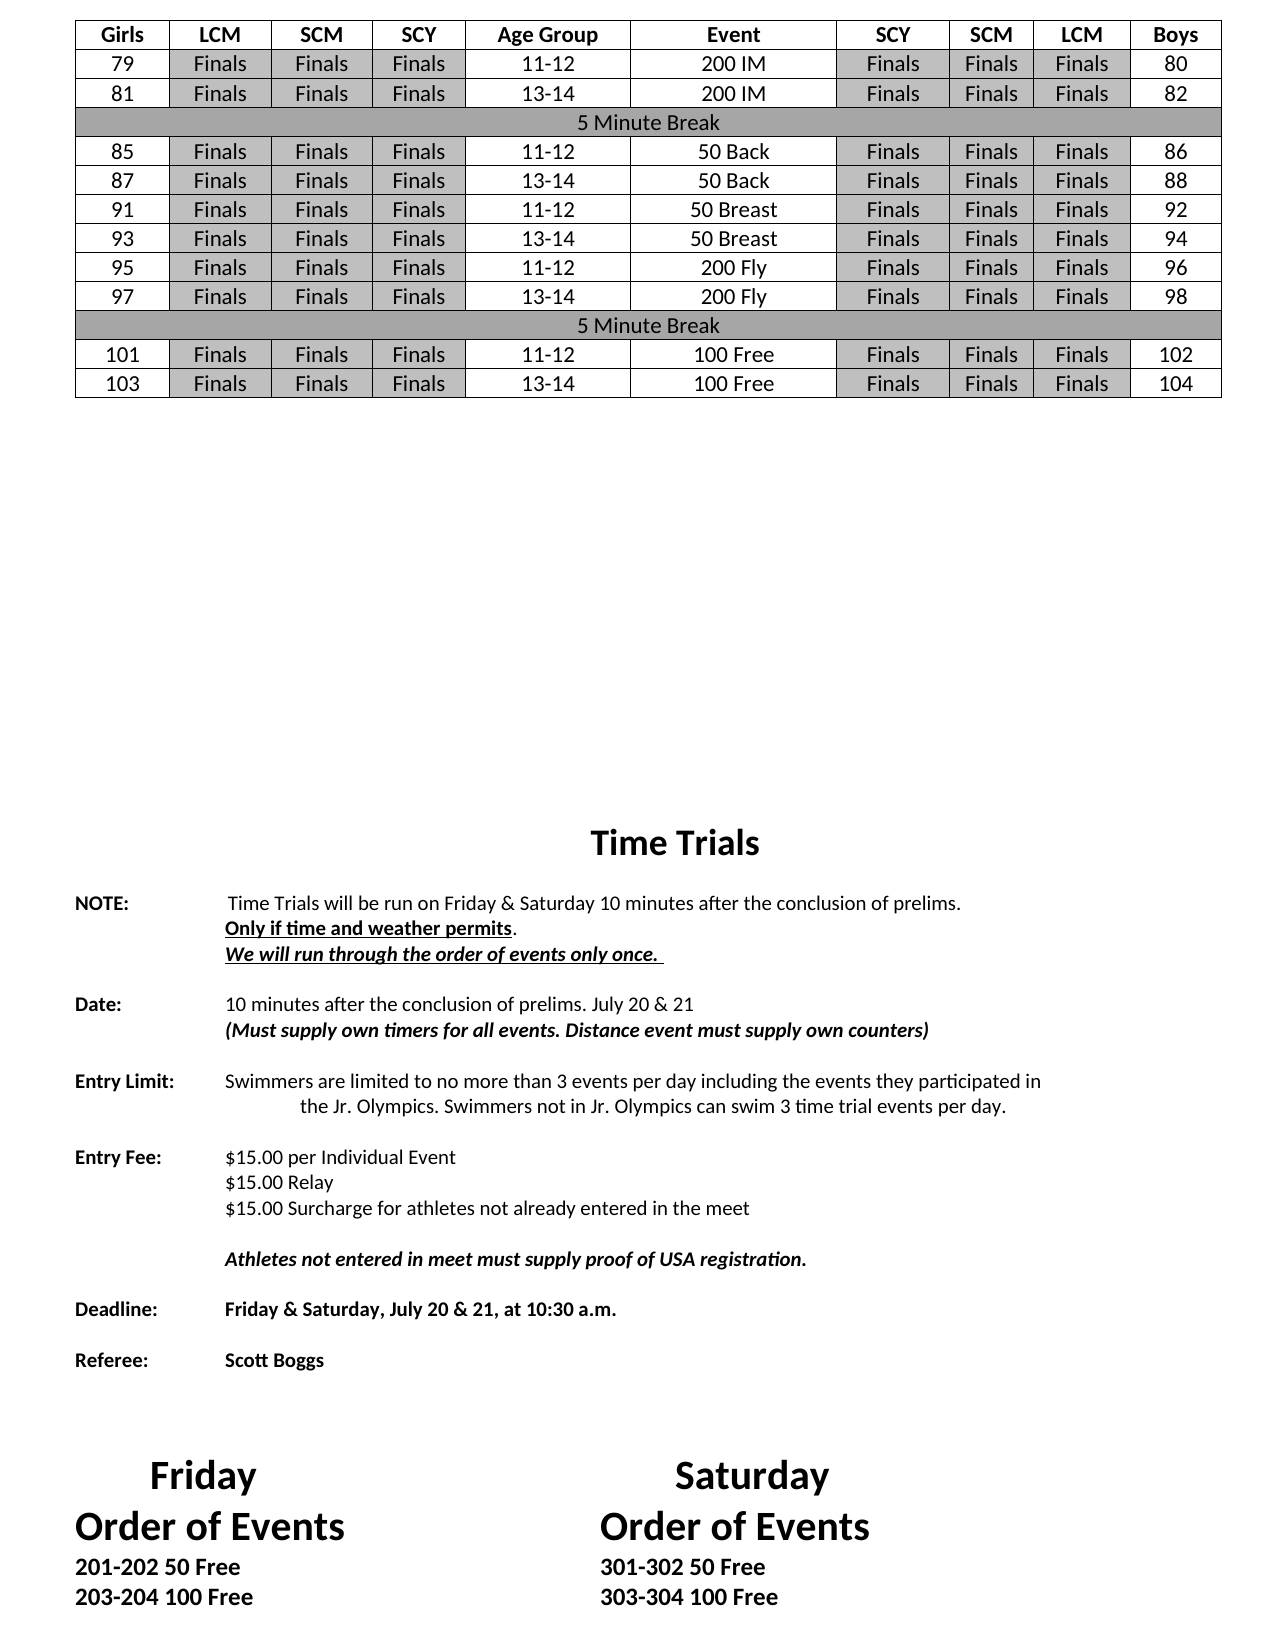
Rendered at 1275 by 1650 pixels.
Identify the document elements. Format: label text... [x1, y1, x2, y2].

table_cell 200 Fly [631, 282, 836, 310]
table_cell Finals [950, 195, 1033, 223]
table_cell Finals [170, 282, 271, 310]
table_header Event [631, 21, 836, 48]
table_cell Finals [373, 282, 465, 310]
table_cell Finals [950, 369, 1033, 397]
table_cell Finals [373, 253, 465, 281]
text Date: 10 minutes after the conclusion of prelims. July 20 & 21 [75, 992, 1200, 1017]
table_cell Finals [373, 50, 465, 78]
table_header SCY [373, 21, 465, 48]
table_cell 80 [1131, 50, 1221, 78]
text $15.00 Surcharge for athletes not already entered in the meet [75, 1195, 1200, 1220]
table_cell Finals [373, 340, 465, 368]
table_cell Finals [272, 340, 372, 368]
table_cell Finals [170, 50, 271, 78]
table_cell 87 [76, 166, 169, 194]
table_cell 91 [76, 195, 169, 223]
table_cell 13-14 [466, 166, 630, 194]
table_cell Finals [272, 253, 372, 281]
table_cell Finals [1034, 79, 1130, 107]
table_cell Finals [170, 340, 271, 368]
table_cell Finals [272, 79, 372, 107]
table_header SCM [950, 21, 1033, 48]
table_cell Finals [950, 137, 1033, 165]
table_cell 102 [1131, 340, 1221, 368]
table_cell 104 [1131, 369, 1221, 397]
table_cell Finals [170, 195, 271, 223]
table_cell 100 Free [631, 369, 836, 397]
table_cell Finals [170, 253, 271, 281]
text Athletes not entered in meet must supply proof of USA registration. [75, 1246, 1200, 1271]
table_cell 11-12 [466, 137, 630, 165]
table_cell Finals [950, 79, 1033, 107]
table_cell Finals [170, 369, 271, 397]
table_cell Finals [950, 166, 1033, 194]
table_cell 96 [1131, 253, 1221, 281]
table_cell 50 Breast [631, 224, 836, 252]
text Only if time and weather permits. [225, 915, 1200, 941]
table_cell 50 Back [631, 166, 836, 194]
table_cell 13-14 [466, 224, 630, 252]
text 201-202 50 Free 301-302 50 Free [75, 1551, 1200, 1581]
table_header Age Group [466, 21, 630, 48]
table_cell 200 IM [631, 79, 836, 107]
table_cell 13-14 [466, 79, 630, 107]
text Order of Events Order of Events [75, 1500, 1200, 1551]
table_cell Finals [837, 340, 949, 368]
table_cell Finals [272, 50, 372, 78]
table_cell Finals [373, 195, 465, 223]
table_cell Finals [837, 137, 949, 165]
table_cell Finals [950, 282, 1033, 310]
table_cell Finals [1034, 282, 1130, 310]
table_header Girls [76, 21, 169, 48]
table_cell 200 Fly [631, 253, 836, 281]
table_cell Finals [373, 79, 465, 107]
table_cell Finals [373, 137, 465, 165]
table_cell Finals [950, 253, 1033, 281]
text Referee: Scott Boggs [75, 1347, 1200, 1373]
table_cell 50 Breast [631, 195, 836, 223]
table_cell 11-12 [466, 340, 630, 368]
table_cell Finals [170, 137, 271, 165]
table_cell 13-14 [466, 369, 630, 397]
table_header LCM [170, 21, 271, 48]
table_cell Finals [1034, 50, 1130, 78]
table_cell Finals [1034, 340, 1130, 368]
table_cell 50 Back [631, 137, 836, 165]
table_cell Finals [837, 369, 949, 397]
table_cell 98 [1131, 282, 1221, 310]
table_cell Finals [170, 166, 271, 194]
table_cell Finals [272, 166, 372, 194]
table_cell Finals [373, 224, 465, 252]
table_cell Finals [170, 79, 271, 107]
table_cell Finals [837, 253, 949, 281]
table_cell Finals [837, 282, 949, 310]
text $15.00 Relay [75, 1169, 1200, 1195]
table_cell Finals [950, 50, 1033, 78]
table_cell Finals [272, 282, 372, 310]
table_cell 11-12 [466, 253, 630, 281]
table_cell 103 [76, 369, 169, 397]
text We will run through the order of events only once. [225, 941, 1200, 966]
text Friday Saturday [75, 1449, 1200, 1500]
table_cell 13-14 [466, 282, 630, 310]
text Deadline: Friday & Saturday, July 20 & 21, at 10:30 a.m. [75, 1297, 1200, 1322]
table_cell 97 [76, 282, 169, 310]
table_cell 81 [76, 79, 169, 107]
table_cell Finals [950, 340, 1033, 368]
table_cell Finals [1034, 253, 1130, 281]
table_cell 11-12 [466, 195, 630, 223]
table_cell Finals [1034, 224, 1130, 252]
table_header LCM [1034, 21, 1130, 48]
table_header Boys [1131, 21, 1221, 48]
table_cell 94 [1131, 224, 1221, 252]
text NOTE: Time Trials will be run on Friday & Saturday 10 minutes after the conclusion of prelims. [75, 890, 1200, 915]
table_cell Finals [272, 137, 372, 165]
table_cell Finals [1034, 137, 1130, 165]
table_cell Finals [272, 224, 372, 252]
text Time Trials [75, 819, 1200, 864]
text 203-204 100 Free 303-304 100 Free [75, 1581, 1200, 1612]
text (Must supply own timers for all events. Distance event must supply own counters) [75, 1017, 1200, 1042]
table_cell 100 Free [631, 340, 836, 368]
table_cell Finals [837, 166, 949, 194]
table_cell Finals [837, 195, 949, 223]
table_cell 95 [76, 253, 169, 281]
table_cell 86 [1131, 137, 1221, 165]
table_cell 200 IM [631, 50, 836, 78]
text Entry Limit: Swimmers are limited to no more than 3 events per day including the events they participated in the Jr. Olympics. Swimmers not in Jr. Olympics can swim 3 time trial events per day. [75, 1068, 1200, 1119]
table_cell 5 Minute Break [76, 108, 1221, 136]
table_cell Finals [837, 79, 949, 107]
table_cell Finals [1034, 369, 1130, 397]
table_cell Finals [170, 224, 271, 252]
table_cell 79 [76, 50, 169, 78]
table_cell Finals [272, 369, 372, 397]
table_cell 5 Minute Break [76, 311, 1221, 339]
table_cell 85 [76, 137, 169, 165]
table_cell 88 [1131, 166, 1221, 194]
table_cell 101 [76, 340, 169, 368]
table_cell 11-12 [466, 50, 630, 78]
table_cell Finals [373, 166, 465, 194]
table_cell Finals [837, 224, 949, 252]
table_header SCY [837, 21, 949, 48]
table_cell 82 [1131, 79, 1221, 107]
table_cell Finals [272, 195, 372, 223]
table_cell 93 [76, 224, 169, 252]
table_cell Finals [1034, 166, 1130, 194]
table_cell 92 [1131, 195, 1221, 223]
table_cell Finals [837, 50, 949, 78]
table_cell Finals [373, 369, 465, 397]
text Entry Fee: $15.00 per Individual Event [75, 1144, 1200, 1169]
table_header SCM [272, 21, 372, 48]
table_cell Finals [1034, 195, 1130, 223]
table_cell Finals [950, 224, 1033, 252]
